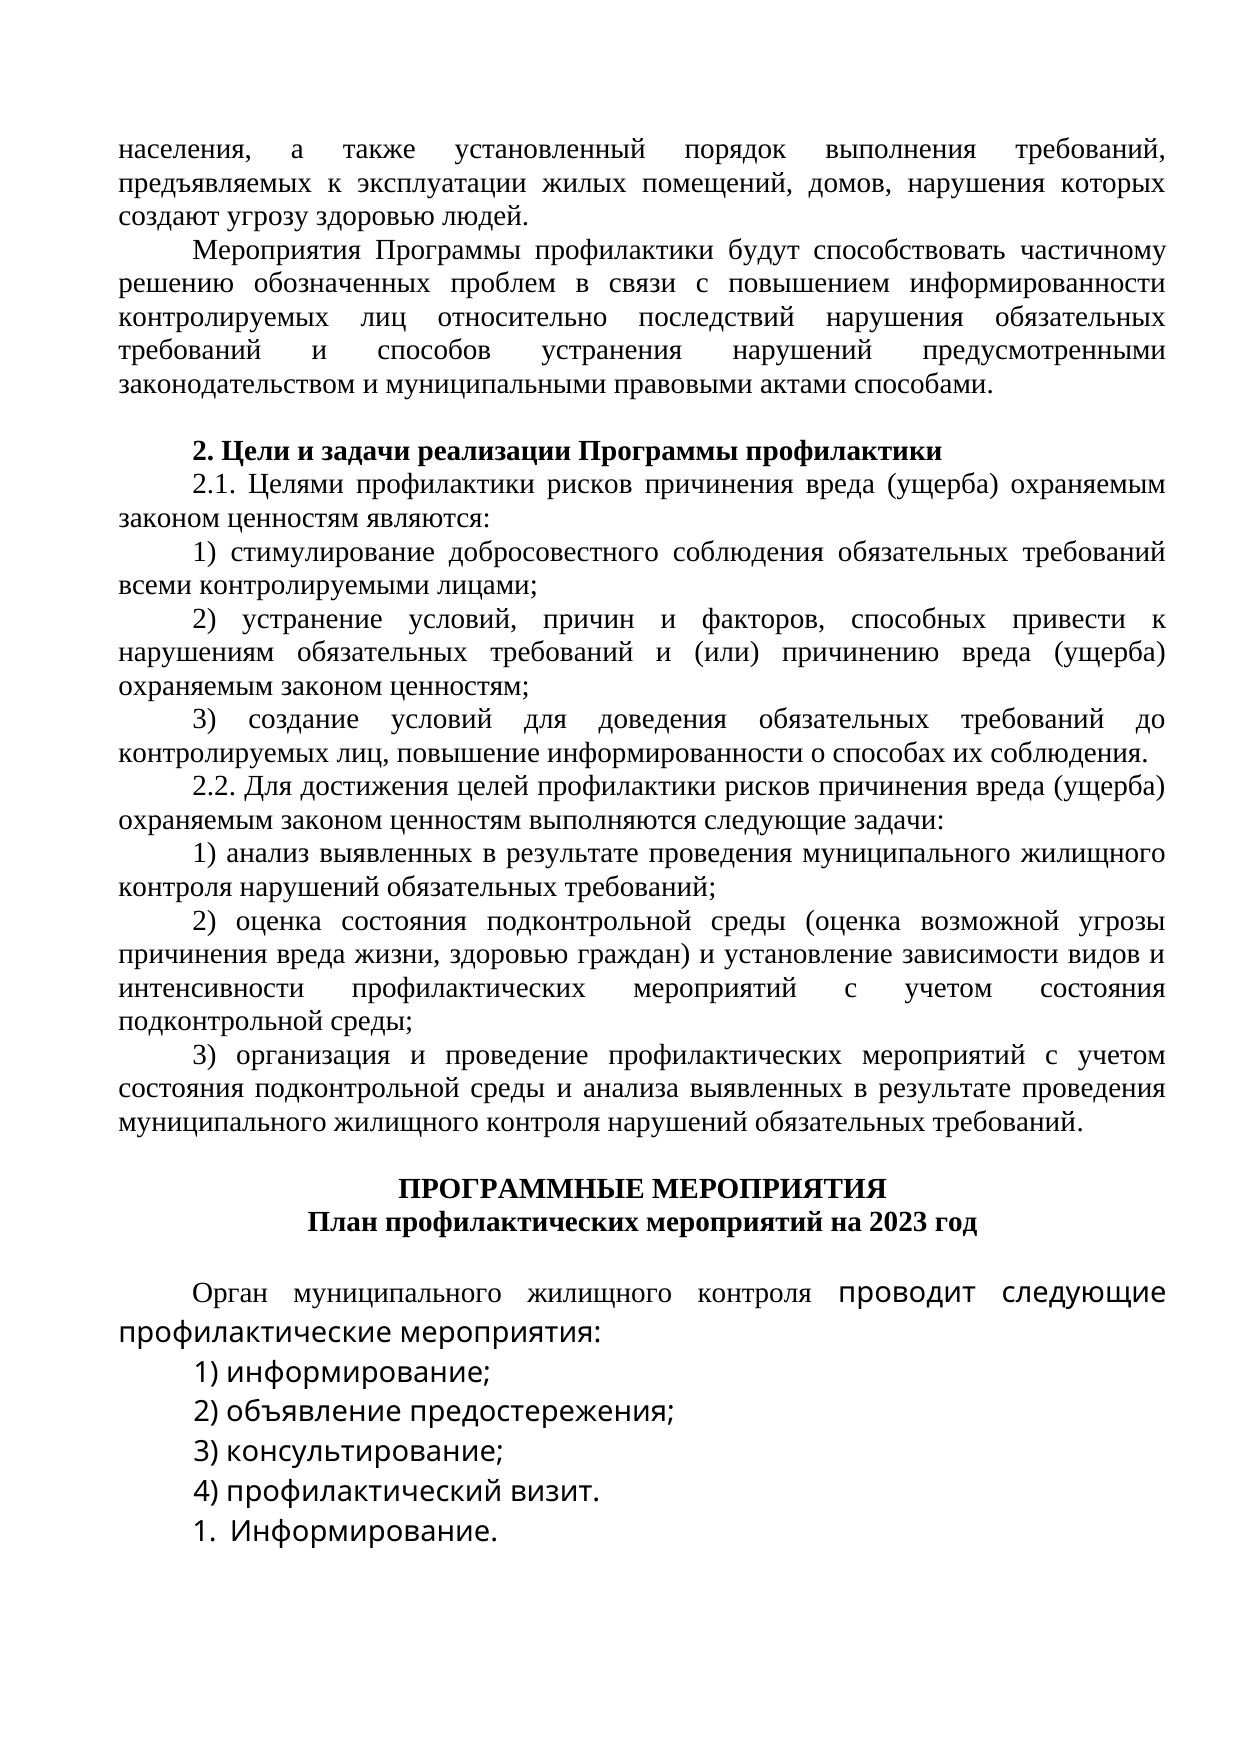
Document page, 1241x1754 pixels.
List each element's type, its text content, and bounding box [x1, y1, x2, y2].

text 1) информирование; [118, 1351, 1167, 1391]
text Орган муниципального жилищного контроля проводит следующие профилактические мероприятия: [118, 1272, 1167, 1351]
text 3) создание условий для доведения обязательных требований до контролируемых лиц, повышение информированности о способах их соблюдения. [118, 701, 1167, 768]
text 2) объявление предостережения; [118, 1391, 1167, 1430]
text 3) организация и проведение профилактических мероприятий с учетом состояния подконтрольной среды и анализа выявленных в результате проведения муниципального жилищного контроля нарушений обязательных требований. [118, 1037, 1167, 1137]
text 2) оценка состояния подконтрольной среды (оценка возможной угрозы причинения вреда жизни, здоровью граждан) и установление зависимости видов и интенсивности профилактических мероприятий с учетом состояния подконтрольной среды; [118, 903, 1167, 1037]
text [118, 131, 1167, 232]
text 4) профилактический визит. [118, 1470, 1167, 1510]
text 1) стимулирование добросовестного соблюдения обязательных требований всеми контролируемыми лицами; [118, 534, 1167, 601]
title План профилактических мероприятий на 2023 год [118, 1204, 1167, 1238]
title ПРОГРАММНЫЕ МЕРОПРИЯТИЯ [118, 1171, 1167, 1204]
text 2.2. Для достижения целей профилактики рисков причинения вреда (ущерба) охраняемым законом ценностям выполняются следующие задачи: [118, 768, 1167, 836]
text 2.1. Целями профилактики рисков причинения вреда (ущерба) охраняемым законом ценностям являются: [118, 467, 1167, 534]
list Информирование. [192, 1510, 1167, 1549]
text 2) устранение условий, причин и факторов, способных привести к нарушениям обязательных требований и (или) причинению вреда (ущерба) охраняемым законом ценностям; [118, 601, 1167, 701]
text 3) консультирование; [118, 1430, 1167, 1470]
text 1) анализ выявленных в результате проведения муниципального жилищного контроля нарушений обязательных требований; [118, 836, 1167, 903]
text Мероприятия Программы профилактики будут способствовать частичному решению обозначенных проблем в связи с повышением информированности контролируемых лиц относительно последствий нарушения обязательных требований и способов устранения нарушений предусмотренными законодательством и муниципальными правовыми актами способами. [118, 232, 1167, 399]
text 2. Цели и задачи реализации Программы профилактики [118, 433, 1167, 467]
